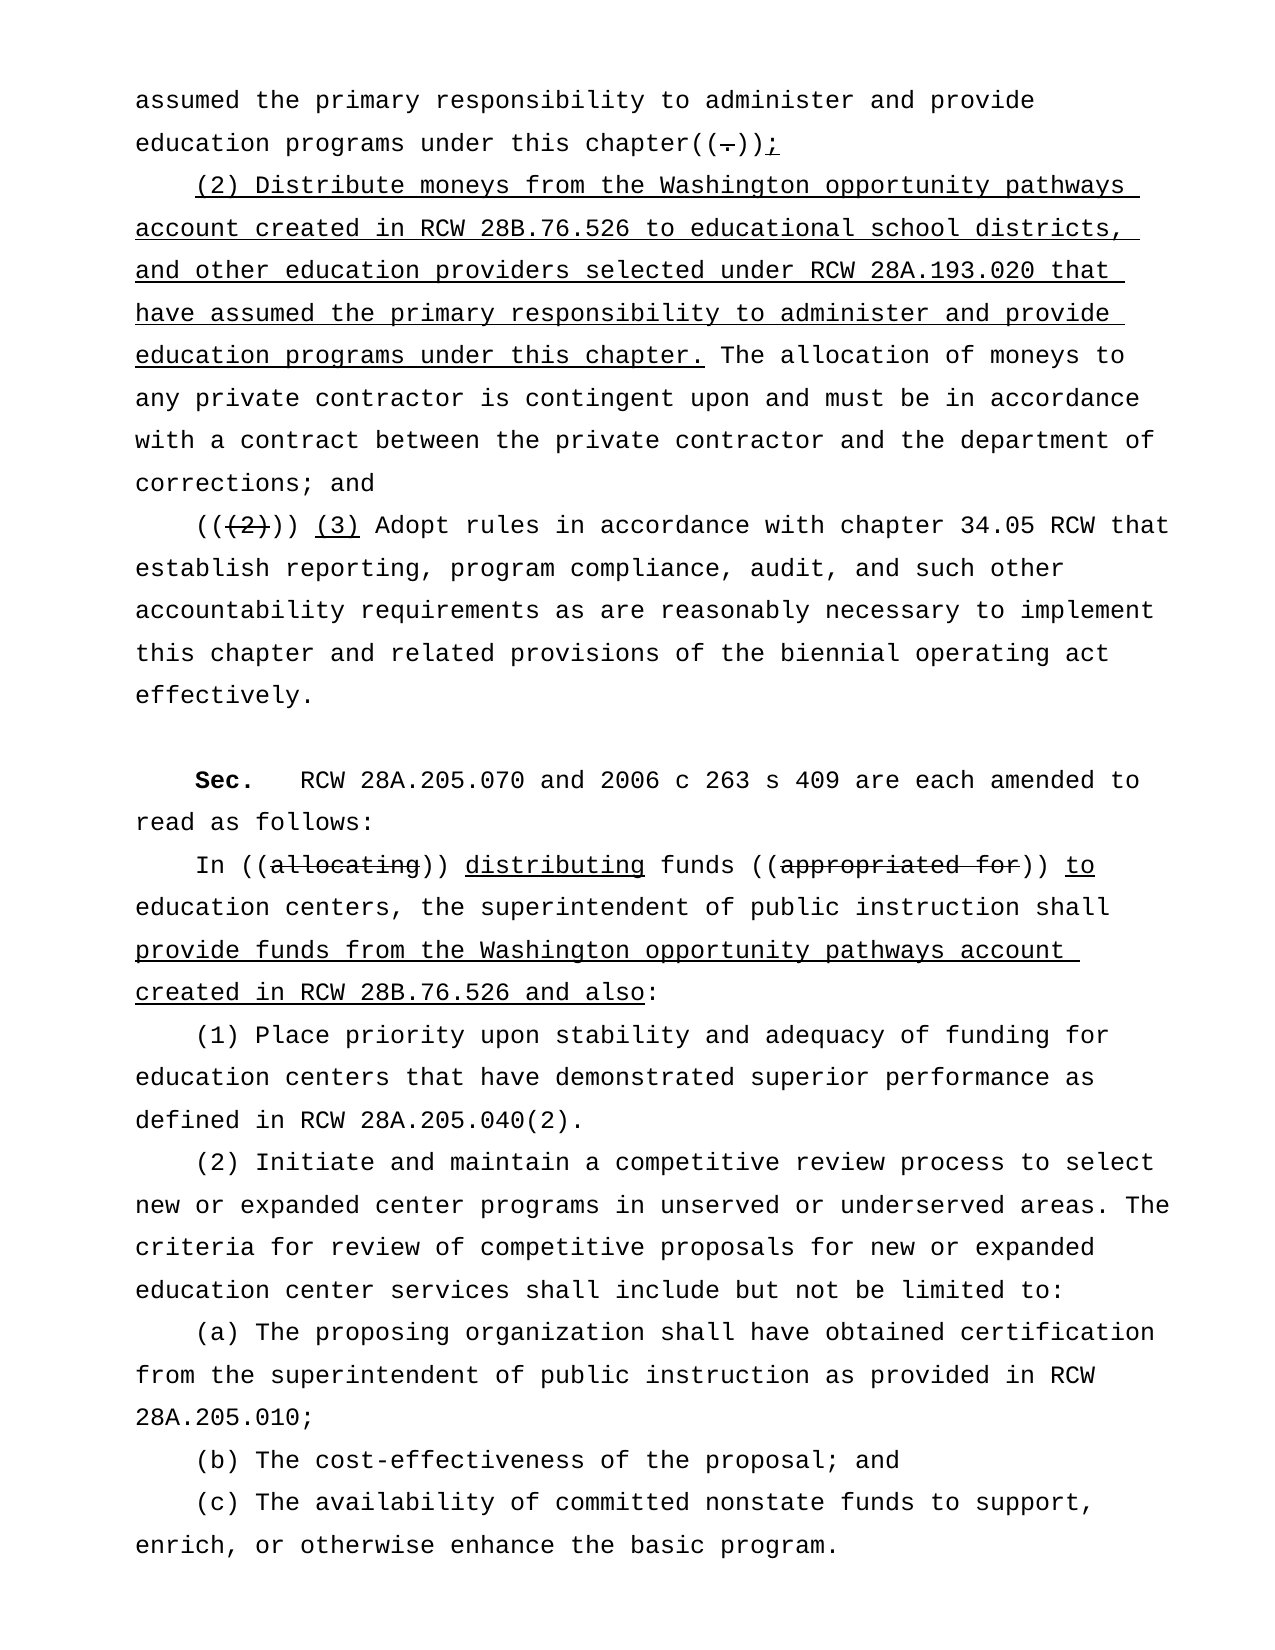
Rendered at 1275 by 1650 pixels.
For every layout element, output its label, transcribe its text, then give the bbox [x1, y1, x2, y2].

text (a) The proposing organization shall have obtained certification from the superintendent of public instruction as provided in RCW 28A.205.010; [135, 1307, 1170, 1434]
text (c) The availability of committed nonstate funds to support, enrich, or otherwise enhance the basic program. [135, 1477, 1170, 1562]
text In ((allocating)) distributing funds ((appropriated for)) to education centers, the superintendent of public instruction shall provide funds from the Washington opportunity pathways account created in RCW 28B.76.526 and also: [135, 839, 1170, 1009]
text (((2))) (3) Adopt rules in accordance with chapter 34.05 RCW that establish reporting, program compliance, audit, and such other accountability requirements as are reasonably necessary to implement this chapter and related provisions of the biennial operating act effectively. [135, 500, 1170, 712]
text Sec. RCW 28A.205.070 and 2006 c 263 s 409 are each amended to read as follows: [135, 754, 1170, 839]
text (b) The cost-effectiveness of the proposal; and [135, 1434, 1170, 1477]
text (2) Distribute moneys from the Washington opportunity pathways account created in RCW 28B.76.526 to educational school districts, and other education providers selected under RCW 28A.193.020 that have assumed the primary responsibility to administer and provide education programs under this chapter. The allocation of moneys to any private contractor is contingent upon and must be in accordance with a contract between the private contractor and the department of corrections; and [135, 160, 1170, 500]
text (1) Place priority upon stability and adequacy of funding for education centers that have demonstrated superior performance as defined in RCW 28A.205.040(2). [135, 1009, 1170, 1137]
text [135, 75, 1170, 160]
text (2) Initiate and maintain a competitive review process to select new or expanded center programs in unserved or underserved areas. The criteria for review of competitive proposals for new or expanded education center services shall include but not be limited to: [135, 1137, 1170, 1307]
